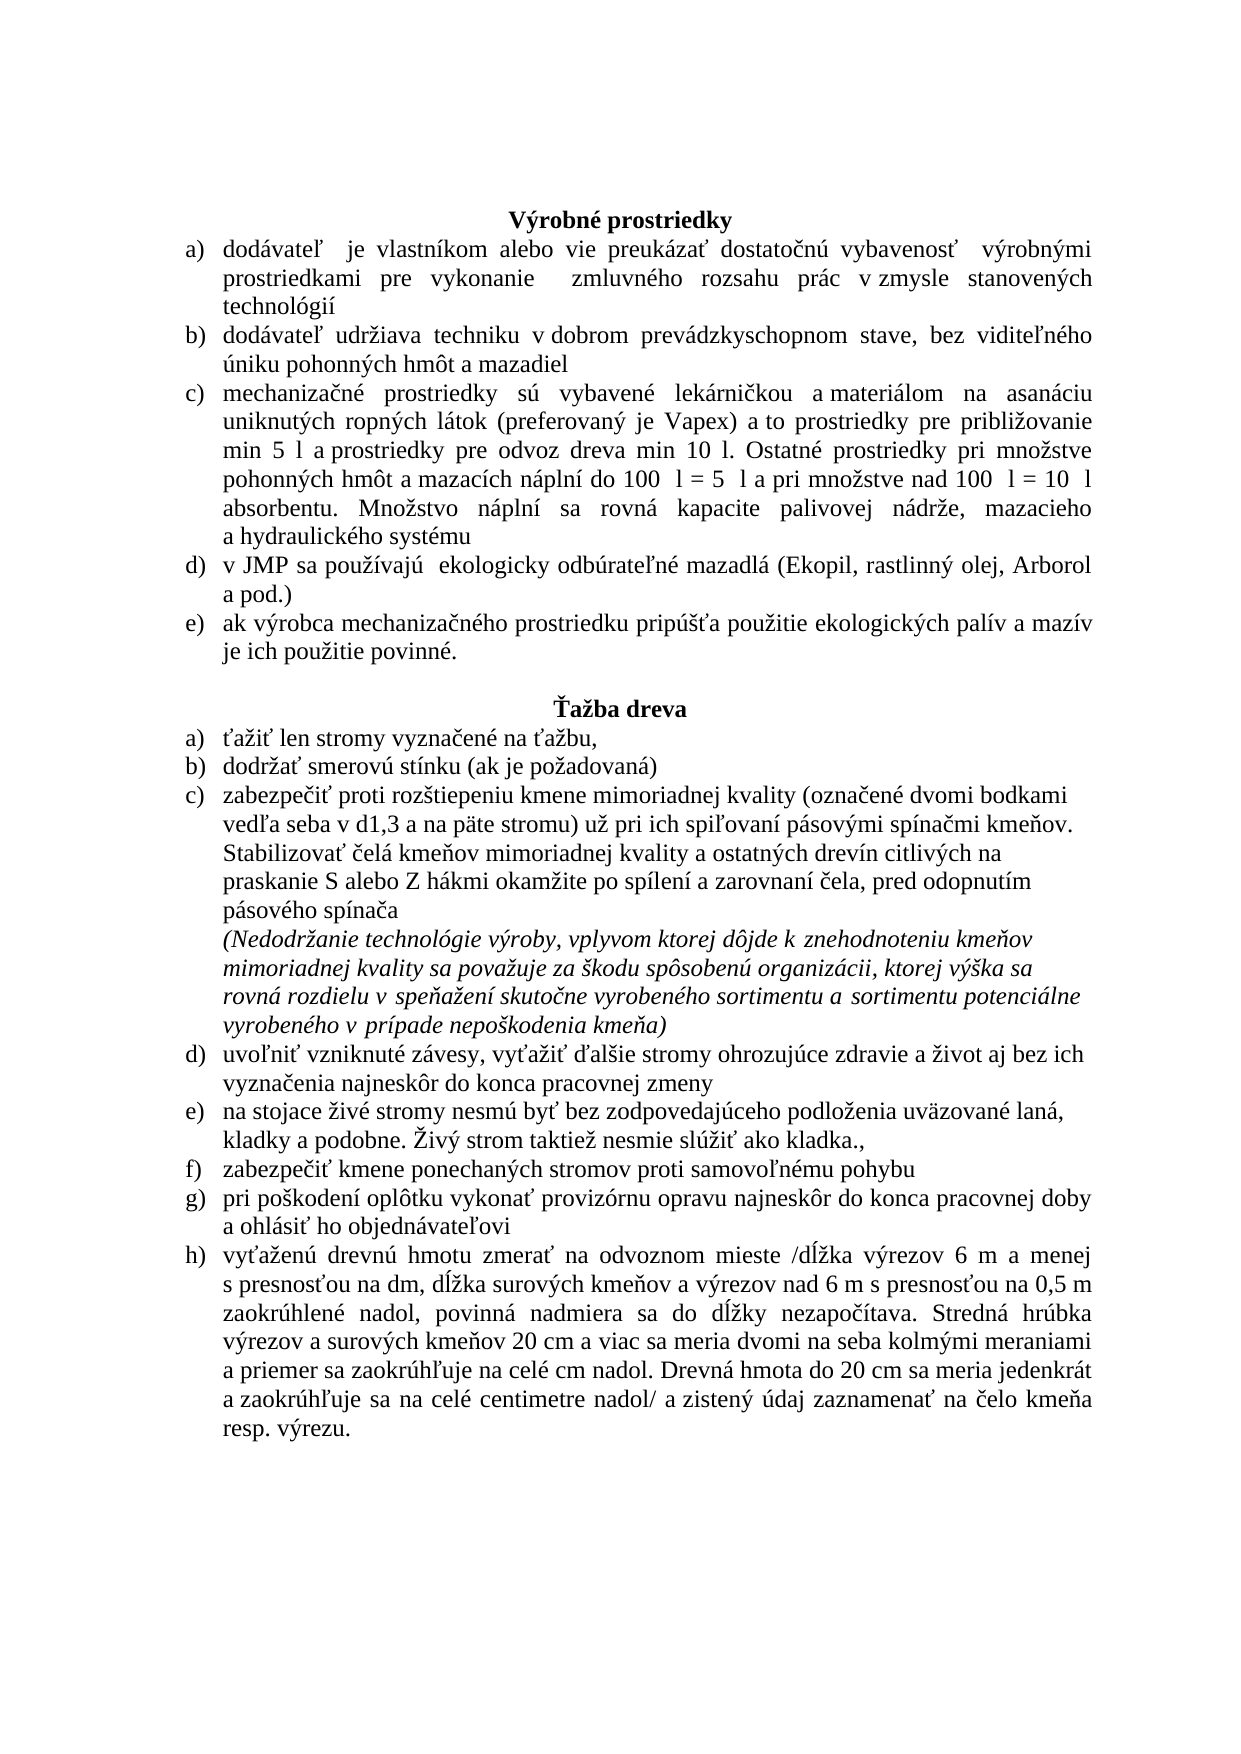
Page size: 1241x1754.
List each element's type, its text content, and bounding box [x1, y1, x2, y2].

list zabezpečiť proti rozštiepeniu kmene mimoriadnej kvality (označené dvomi bodkami vedľa seba v d1,3 a na päte stromu) už pri ich spiľovaní pásovými spínačmi kmeňov. Stabilizovať čelá kmeňov mimoriadnej kvality a ostatných drevín citlivých na praskanie S alebo Z hákmi okamžite po spílení a zarovnaní čela, pred odopnutím pásového spínača [185, 780, 1093, 924]
subtitle Výrobné prostriedky [148, 205, 1093, 234]
list vyťaženú drevnú hmotu zmerať na odvoznom mieste /dĺžka výrezov 6 m a menej s presnosťou na dm, dĺžka surových kmeňov a výrezov nad 6 m s presnosťou na 0,5 m zaokrúhlené nadol, povinná nadmiera sa do dĺžky nezapočítava. Stredná hrúbka výrezov a surových kmeňov 20 cm a viac sa meria dvomi na seba kolmými meraniami a priemer sa zaokrúhľuje na celé cm nadol. Drevná hmota do 20 cm sa meria jedenkrát a zaokrúhľuje sa na celé centimetre nadol/ a zistený údaj zaznamenať na čelo kmeňa resp. výrezu. [185, 1240, 1093, 1441]
subtitle Ťažba dreva [148, 694, 1093, 723]
list mechanizačné prostriedky sú vybavené lekárničkou a materiálom na asanáciu uniknutých ropných látok (preferovaný je Vapex) a to prostriedky pre približovanie min 5 l a prostriedky pre odvoz dreva min 10 l. Ostatné prostriedky pri množstve pohonných hmôt a mazacích náplní do 100 l = 5 l a pri množstve nad 100 l = 10 l absorbentu. Množstvo náplní sa rovná kapacite palivovej nádrže, mazacieho a hydraulického systému [185, 378, 1093, 550]
list dodržať smerovú stínku (ak je požadovaná) [185, 751, 1093, 780]
list dodávateľ udržiava techniku v dobrom prevádzkyschopnom stave, bez viditeľného úniku pohonných hmôt a mazadiel [185, 320, 1093, 378]
list ak výrobca mechanizačného prostriedku pripúšťa použitie ekologických palív a mazív je ich použitie povinné. [185, 608, 1093, 665]
list zabezpečiť kmene ponechaných stromov proti samovoľnému pohybu [185, 1154, 1093, 1183]
list pri poškodení oplôtku vykonať provizórnu opravu najneskôr do konca pracovnej doby a ohlásiť ho objednávateľovi [185, 1183, 1093, 1240]
list v JMP sa používajú ekologicky odbúrateľné mazadlá (Ekopil, rastlinný olej, Arborol a pod.) [185, 550, 1093, 608]
text (Nedodržanie technológie výroby, vplyvom ktorej dôjde k znehodnoteniu kmeňov mimoriadnej kvality sa považuje za škodu spôsobenú organizácii, ktorej výška sa rovná rozdielu v speňažení skutočne vyrobeného sortimentu a sortimentu potenciálne vyrobeného v prípade nepoškodenia kmeňa) [223, 924, 1093, 1039]
list uvoľniť vzniknuté závesy, vyťažiť ďalšie stromy ohrozujúce zdravie a život aj bez ich vyznačenia najneskôr do konca pracovnej zmeny [185, 1039, 1093, 1096]
list ťažiť len stromy vyznačené na ťažbu, [185, 723, 1093, 751]
list na stojace živé stromy nesmú byť bez zodpovedajúceho podloženia uväzované laná, kladky a podobne. Živý strom taktiež nesmie slúžiť ako kladka., [185, 1096, 1093, 1154]
list dodávateľ je vlastníkom alebo vie preukázať dostatočnú vybavenosť výrobnými prostriedkami pre vykonanie zmluvného rozsahu prác v zmysle stanovených technológií [185, 234, 1093, 320]
